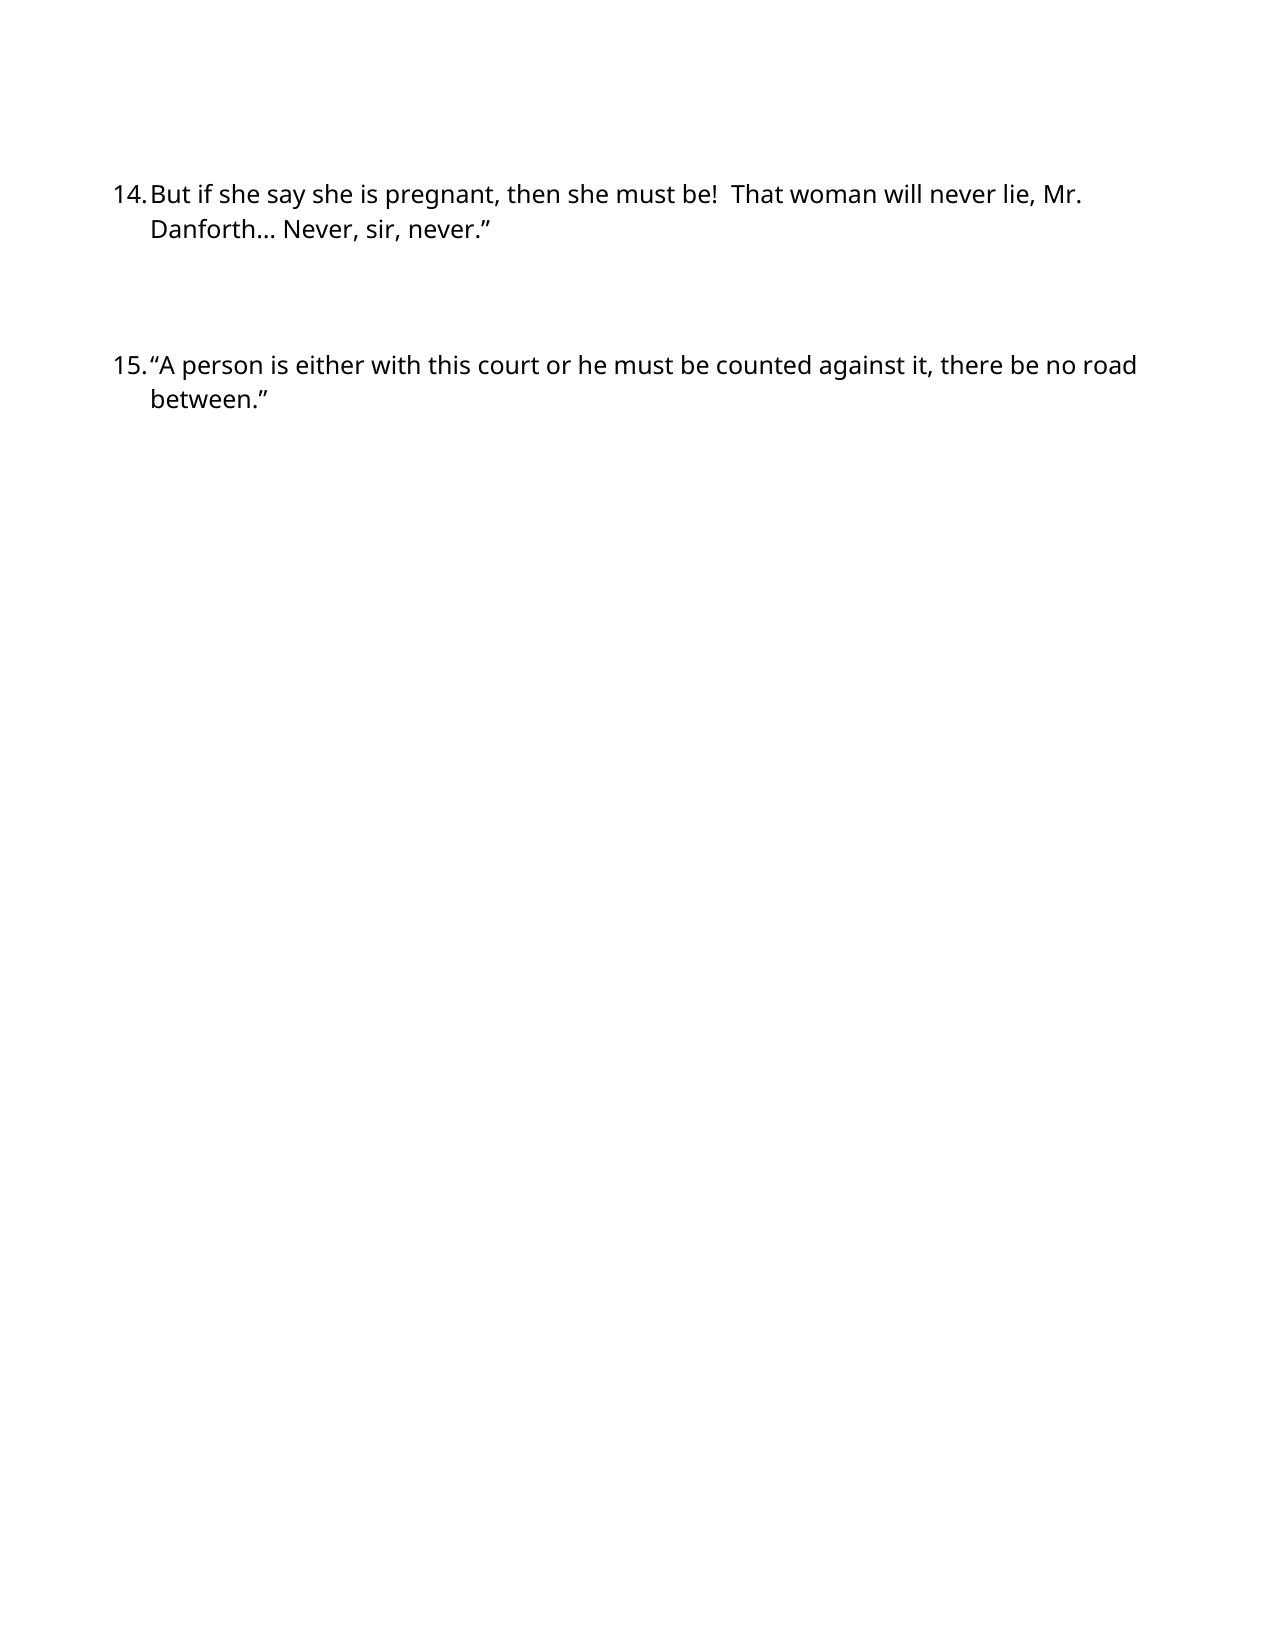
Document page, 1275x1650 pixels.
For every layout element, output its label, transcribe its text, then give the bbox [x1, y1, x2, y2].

list “A person is either with this court or he must be counted against it, there be no road between.” [112, 347, 1200, 416]
list But if she say she is pregnant, then she must be! That woman will never lie, Mr. Danforth… Never, sir, never.” [112, 177, 1200, 245]
